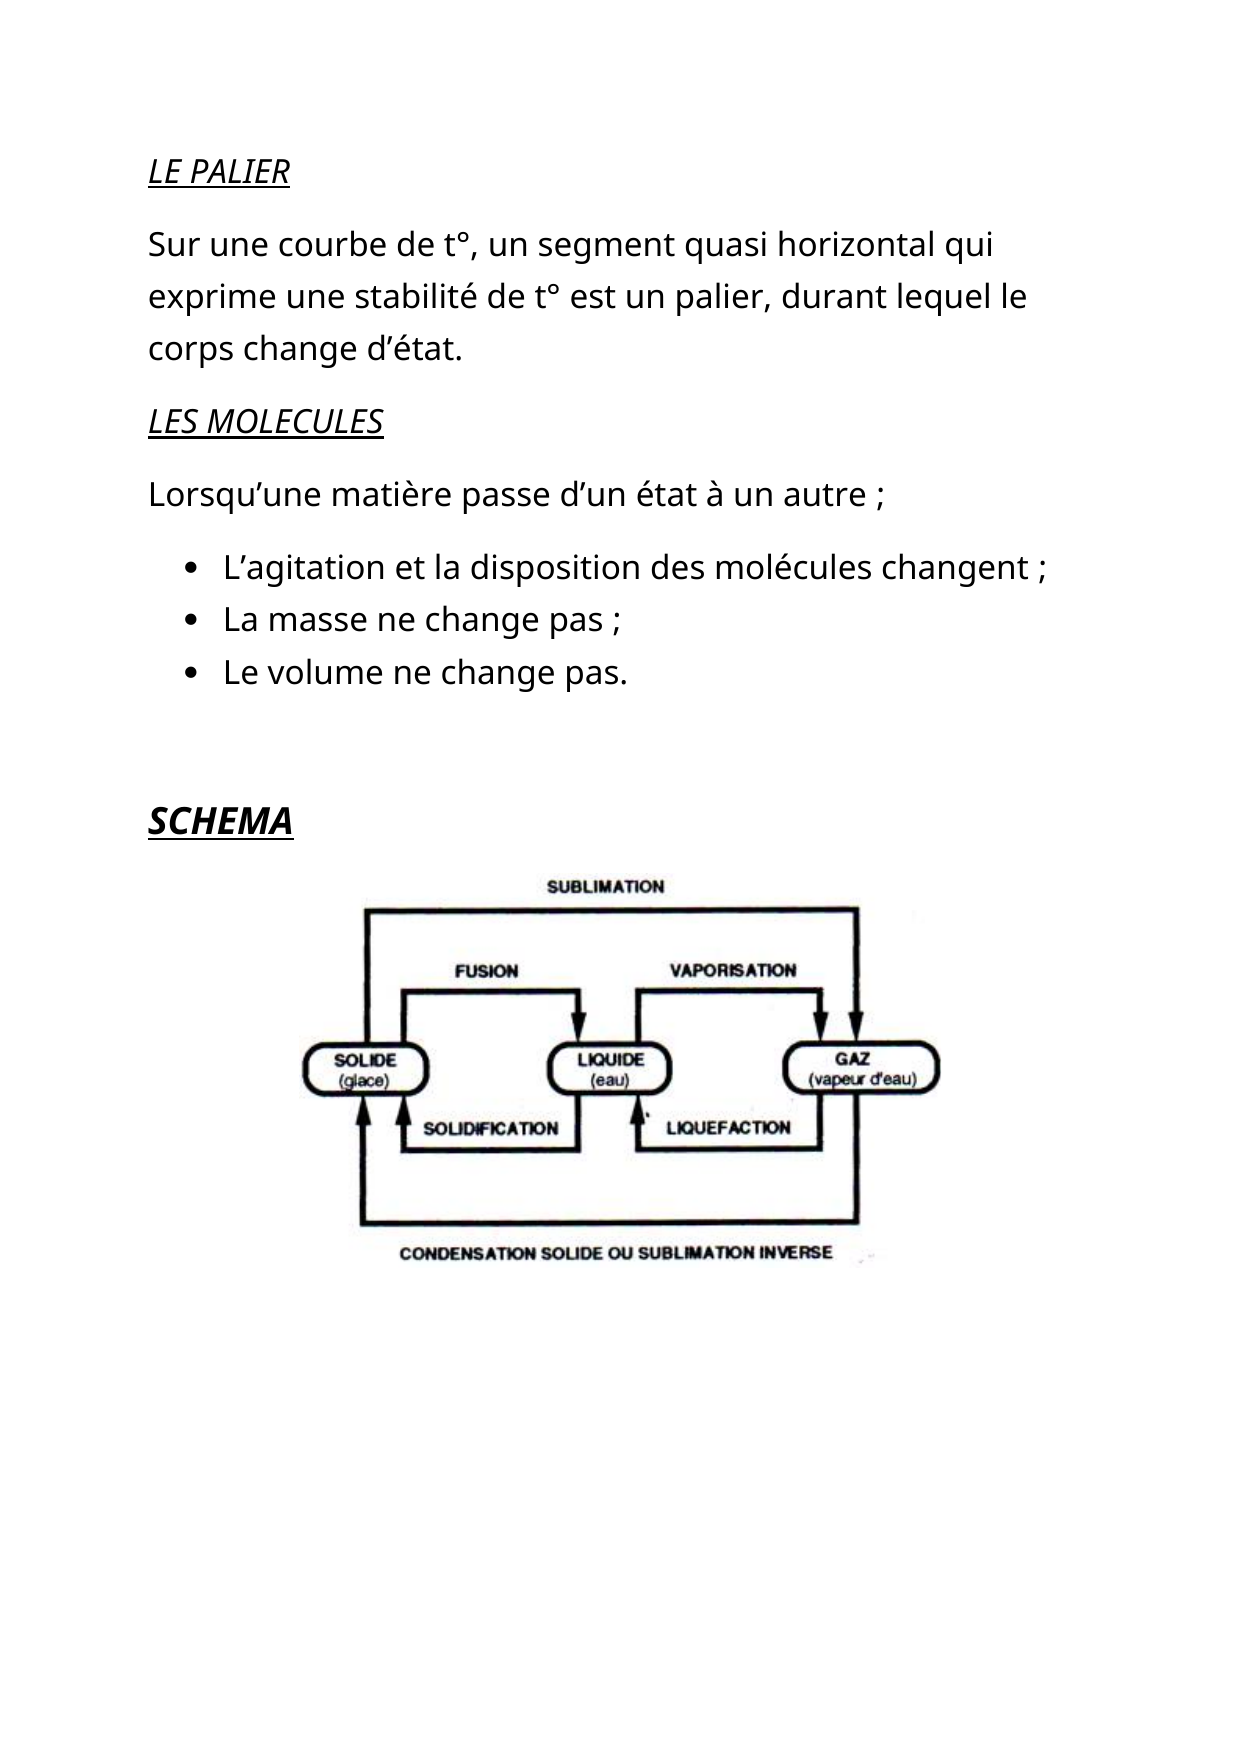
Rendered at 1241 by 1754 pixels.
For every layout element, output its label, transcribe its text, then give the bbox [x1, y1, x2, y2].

text LE PALIER [148, 148, 1093, 193]
list La masse ne change pas ; [185, 596, 1093, 642]
list Le volume ne change pas. [185, 648, 1093, 694]
text LES MOLECULES [148, 398, 1093, 443]
text Lorsqu’une matière passe d’un état à un autre ; [148, 471, 1093, 516]
list L’agitation et la disposition des molécules changent ; [185, 544, 1093, 589]
text Sur une courbe de t°, un segment quasi horizontal qui exprime une stabilité de t° est un palier, durant lequel le corps change d’état. [148, 221, 1093, 370]
picture [299, 873, 942, 1268]
text SCHEMA [148, 794, 1093, 846]
